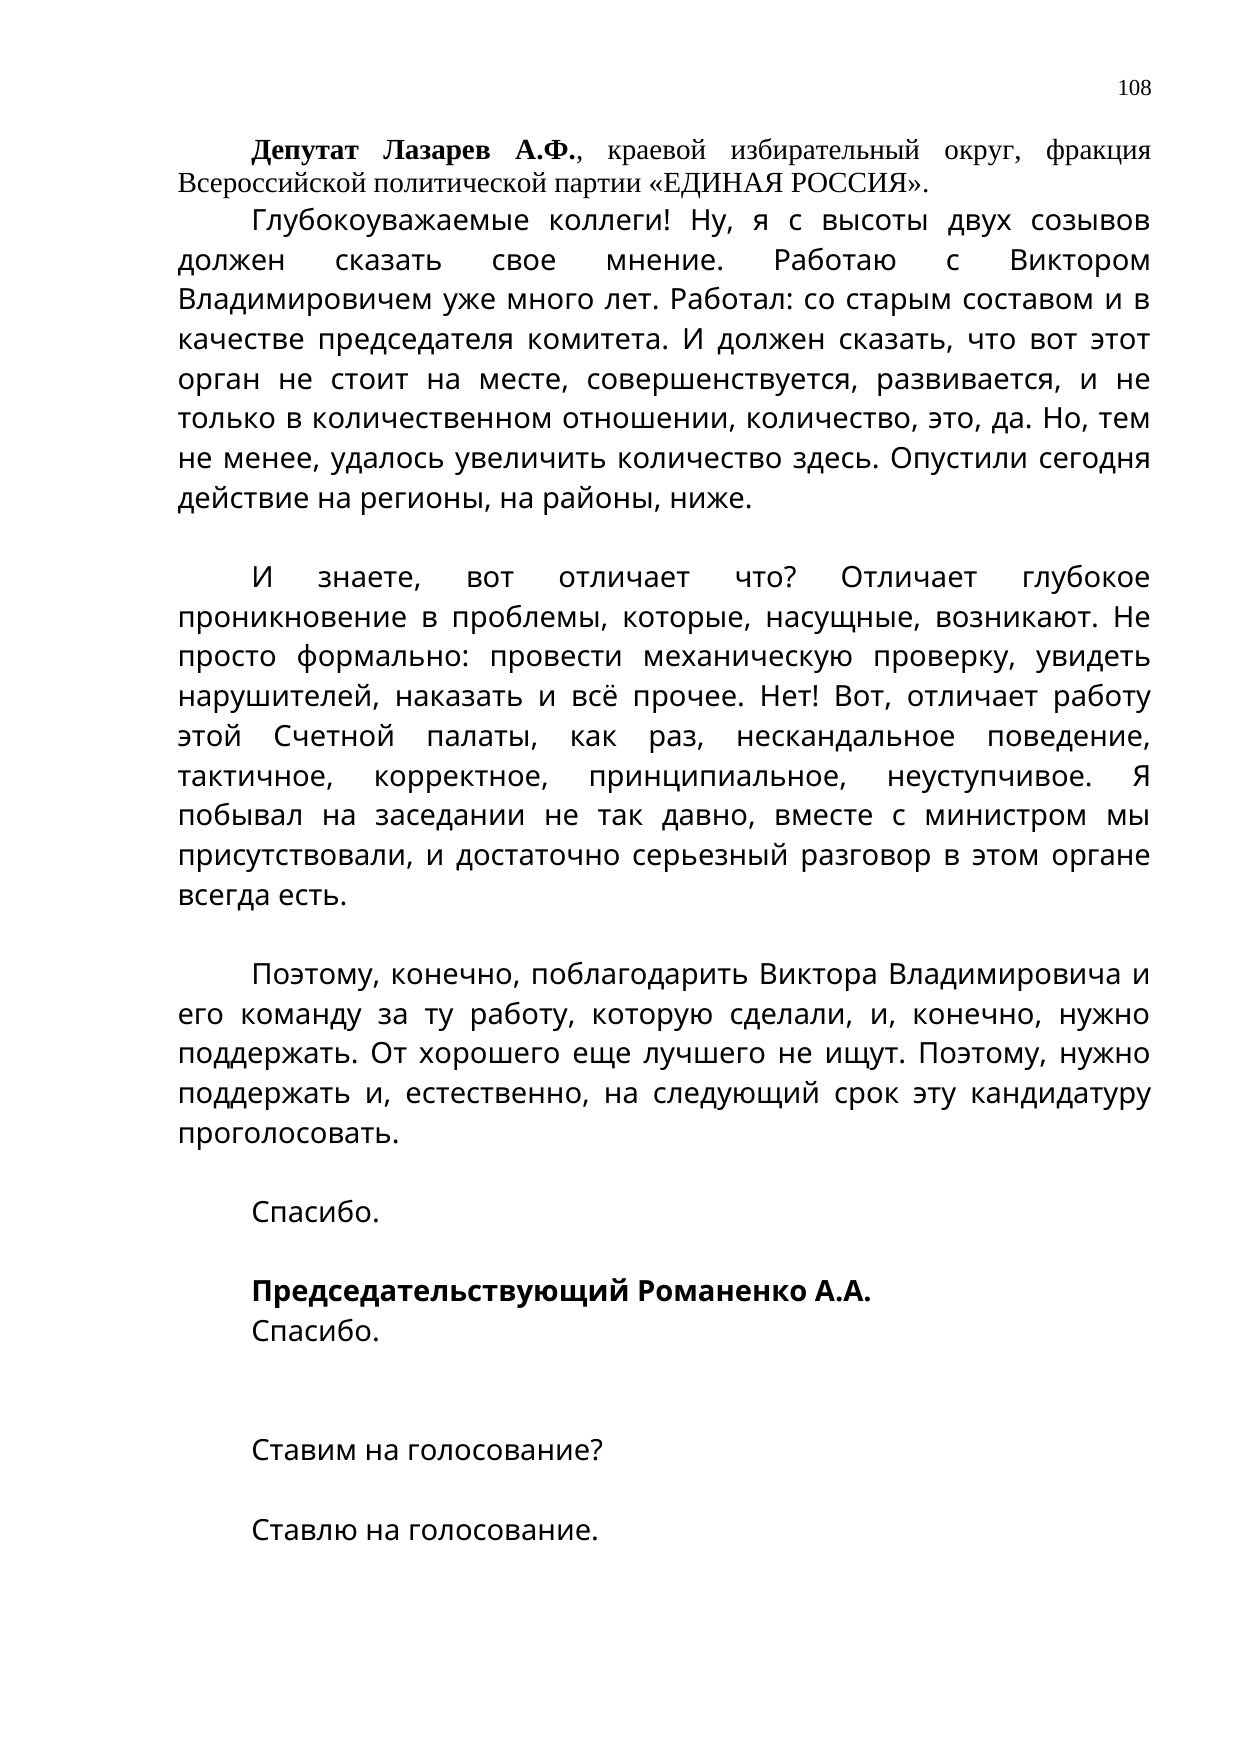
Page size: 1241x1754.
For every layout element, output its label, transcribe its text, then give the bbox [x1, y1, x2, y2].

text Ставим на голосование? [177, 1429, 1152, 1469]
text Глубокоуважаемые коллеги! Ну, я с высоты двух созывов должен сказать свое мнение. Работаю с Виктором Владимировичем уже много лет. Работал: со старым составом и в качестве председателя комитета. И должен сказать, что вот этот орган не стоит на месте, совершенствуется, развивается, и не только в количественном отношении, количество, это, да. Но, тем не менее, удалось увеличить количество здесь. Опустили сегодня действие на регионы, на районы, ниже. [177, 199, 1152, 517]
text Председательствующий Романенко А.А. [177, 1271, 1152, 1310]
text Депутат Лазарев А.Ф., краевой избирательный округ, фракция Всероссийской политической партии «ЕДИНАЯ РОССИЯ». [177, 132, 1152, 199]
text Спасибо. [177, 1191, 1152, 1231]
text Ставлю на голосование. [177, 1509, 1152, 1548]
text Спасибо. [177, 1310, 1152, 1350]
text Поэтому, конечно, поблагодарить Виктора Владимировича и его команду за ту работу, которую сделали, и, конечно, нужно поддержать. От хорошего еще лучшего не ищут. Поэтому, нужно поддержать и, естественно, на следующий срок эту кандидатуру проголосовать. [177, 953, 1152, 1152]
text И знаете, вот отличает что? Отличает глубокое проникновение в проблемы, которые, насущные, возникают. Не просто формально: провести механическую проверку, увидеть нарушителей, наказать и всё прочее. Нет! Вот, отличает работу этой Счетной палаты, как раз, нескандальное поведение, тактичное, корректное, принципиальное, неуступчивое. Я побывал на заседании не так давно, вместе с министром мы присутствовали, и достаточно серьезный разговор в этом органе всегда есть. [177, 556, 1152, 913]
